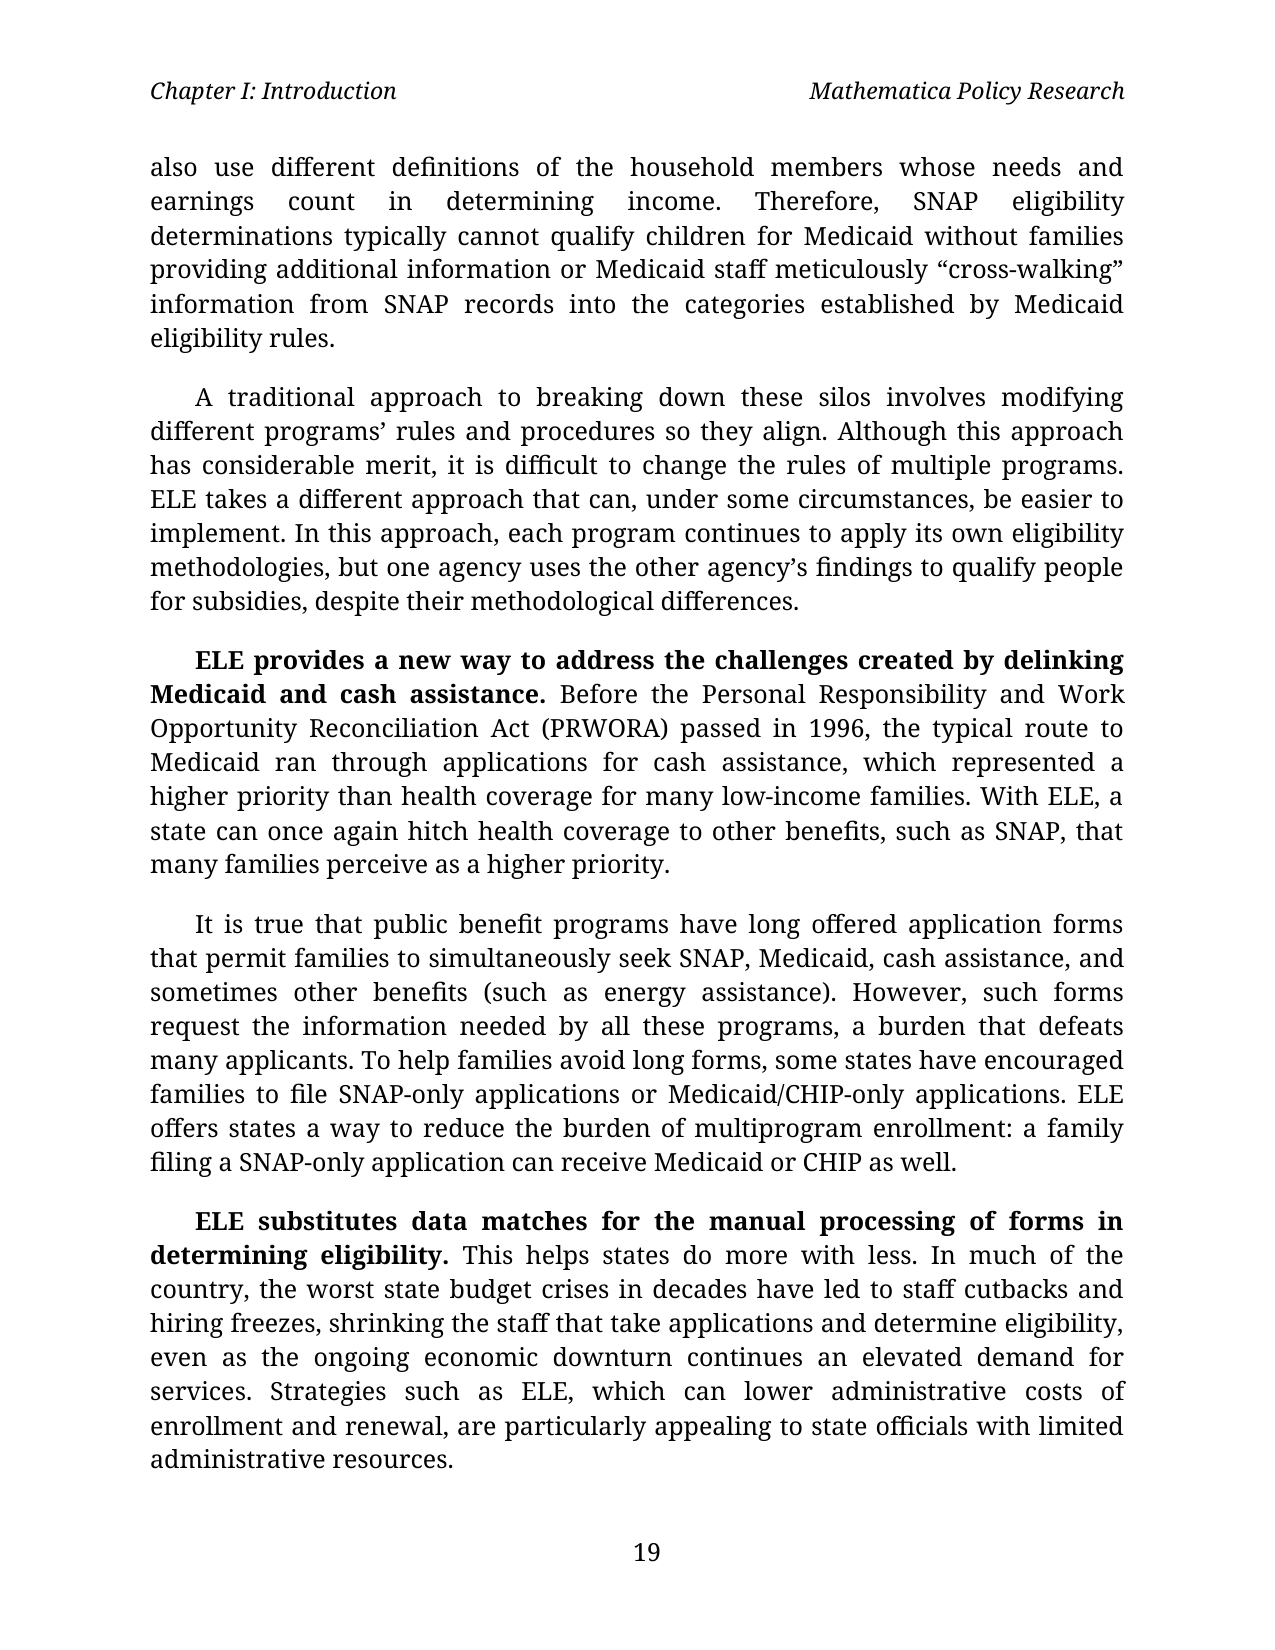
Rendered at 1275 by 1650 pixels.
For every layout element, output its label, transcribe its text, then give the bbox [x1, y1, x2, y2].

text ELE provides a new way to address the challenges created by delinking Medicaid and cash assistance. Before the Personal Responsibility and Work Opportunity Reconciliation Act (PRWORA) passed in 1996, the typical route to Medicaid ran through applications for cash assistance, which represented a higher priority than health coverage for many low-income families. With ELE, a state can once again hitch health coverage to other benefits, such as SNAP, that many families perceive as a higher priority. [150, 643, 1125, 881]
text ELE substitutes data matches for the manual processing of forms in determining eligibility. This helps states do more with less. In much of the country, the worst state budget crises in decades have led to staff cutbacks and hiring freezes, shrinking the staff that take applications and determine eligibility, even as the ongoing economic downturn continues an elevated demand for services. Strategies such as ELE, which can lower administrative costs of enrollment and renewal, are particularly appealing to state officials with limited administrative resources. [150, 1204, 1125, 1476]
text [150, 150, 1125, 354]
text It is true that public benefit programs have long offered application forms that permit families to simultaneously seek SNAP, Medicaid, cash assistance, and sometimes other benefits (such as energy assistance). However, such forms request the information needed by all these programs, a burden that defeats many applicants. To help families avoid long forms, some states have encouraged families to file SNAP-only applications or Medicaid/CHIP-only applications. ELE offers states a way to reduce the burden of multiprogram enrollment: a family filing a SNAP-only application can receive Medicaid or CHIP as well. [150, 906, 1125, 1179]
text A traditional approach to breaking down these silos involves modifying different programs’ rules and procedures so they align. Although this approach has considerable merit, it is difficult to change the rules of multiple programs. ELE takes a different approach that can, under some circumstances, be easier to implement. In this approach, each program continues to apply its own eligibility methodologies, but one agency uses the other agency’s findings to qualify people for subsidies, despite their methodological differences. [150, 379, 1125, 618]
